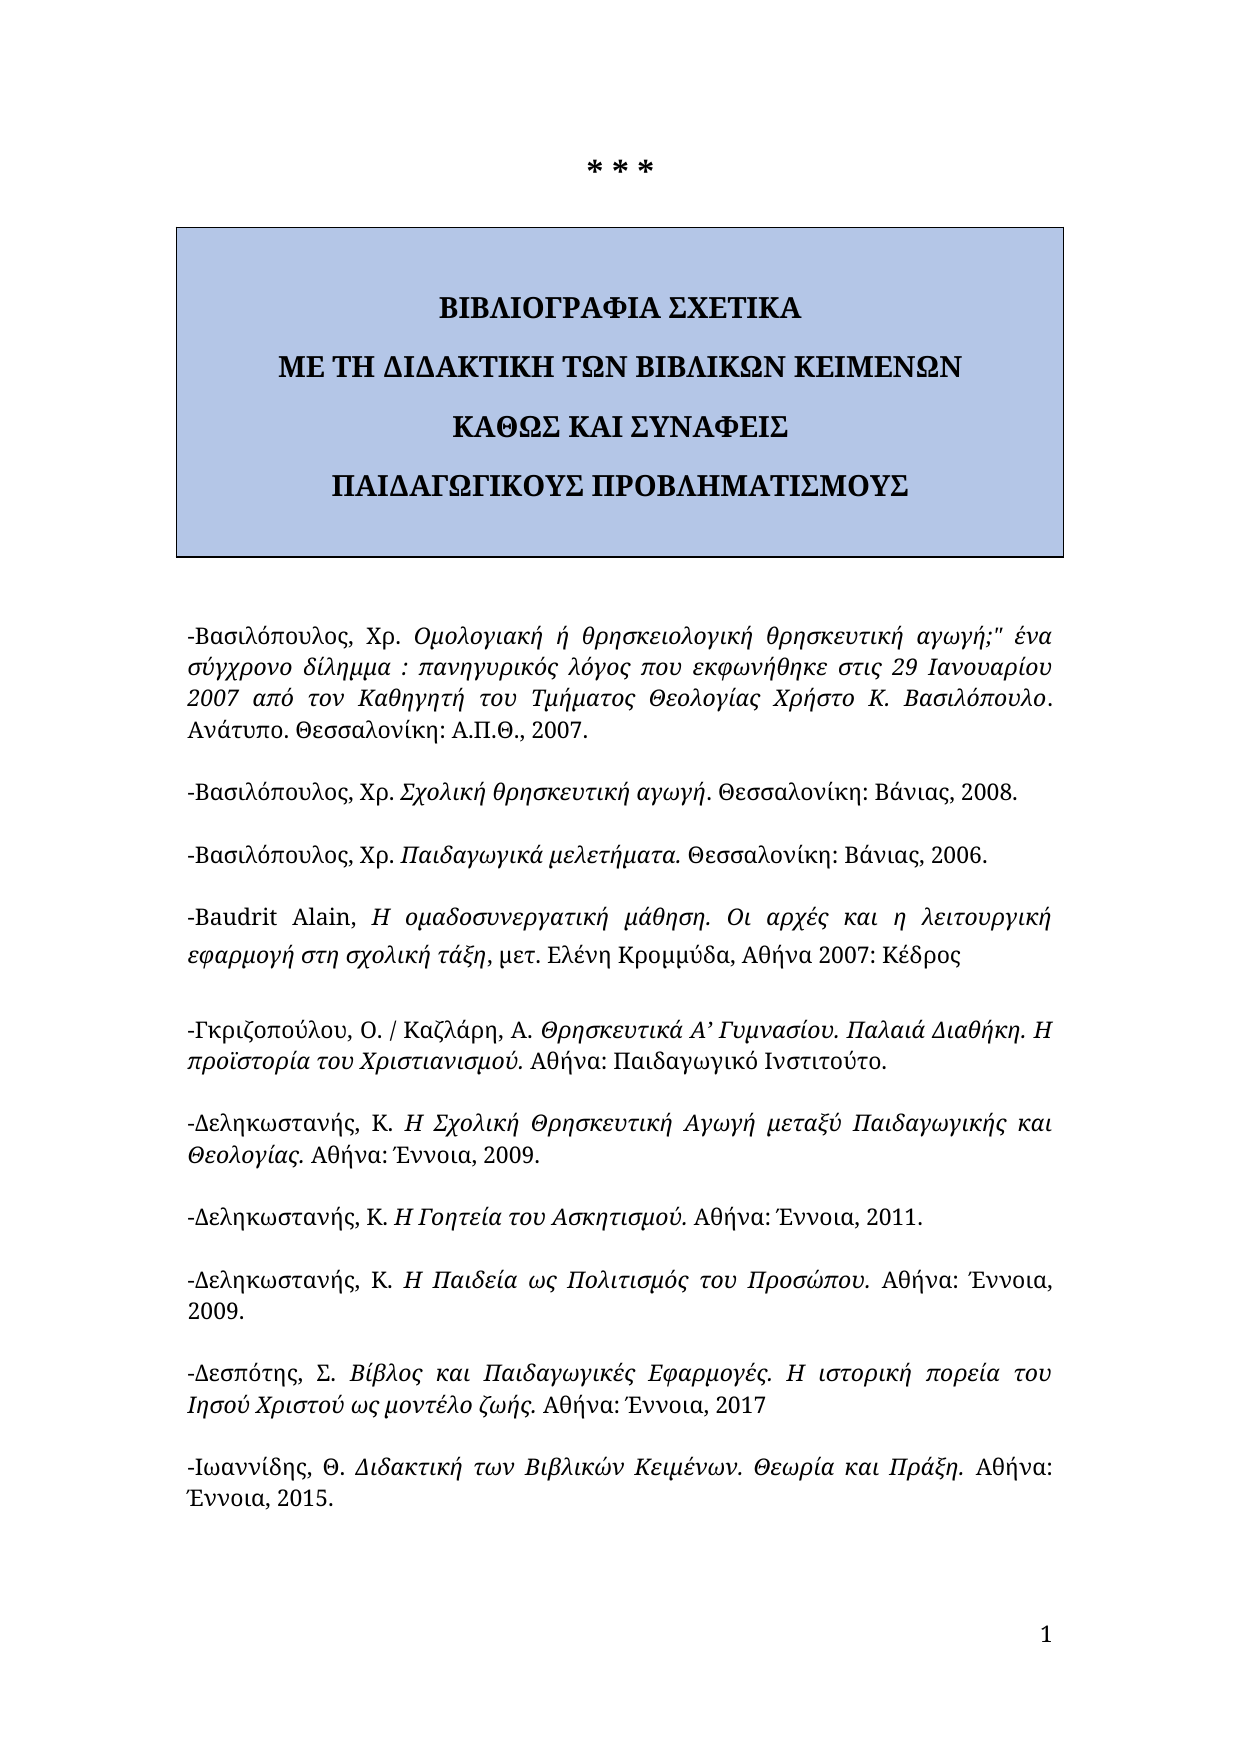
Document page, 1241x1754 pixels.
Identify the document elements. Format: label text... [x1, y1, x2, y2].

text -Δεληκωστανής, Κ. Η Σχολική Θρησκευτική Αγωγή μεταξύ Παιδαγωγικής και Θεολογίας. Αθήνα: Έννοια, 2009. [187, 1107, 1053, 1170]
text -Βασιλόπουλος, Χρ. Ομολογιακή ή θρησκειολογική θρησκευτική αγωγή;" ένα σύγχρονο δίλημμα : πανηγυρικός λόγος που εκφωνήθηκε στις 29 Ιανουαρίου 2007 από τον Καθηγητή του Τμήματος Θεολογίας Χρήστο Κ. Βασιλόπουλο. Ανάτυπο. Θεσσαλονίκη: Α.Π.Θ., 2007. [187, 620, 1053, 745]
text -Δεληκωστανής, Κ. Η Παιδεία ως Πολιτισμός του Προσώπου. Αθήνα: Έννοια, 2009. [187, 1264, 1053, 1326]
text * * * [187, 150, 1053, 195]
text -Βασιλόπουλος, Χρ. Σχολική θρησκευτική αγωγή. Θεσσαλονίκη: Βάνιας, 2008. [187, 776, 1053, 807]
text -Δεσπότης, Σ. Βίβλος και Παιδαγωγικές Εφαρμογές. Η ιστορική πορεία του Ιησού Χριστού ως μοντέλο ζωής. Αθήνα: Έννοια, 2017 [187, 1357, 1053, 1420]
text -Δεληκωστανής, Κ. Η Γοητεία του Ασκητισμού. Αθήνα: Έννοια, 2011. [187, 1201, 1053, 1232]
text -Baudrit Alain, Η ομαδοσυνεργατική μάθηση. Οι αρχές και η λειτουργική εφαρμογή στη σχολική τάξη, μετ. Ελένη Κρομμύδα, Αθήνα 2007: Κέδρος [187, 901, 1053, 970]
text -Γκριζοπούλου, Ο. / Καζλάρη, Α. Θρησκευτικά Α’ Γυμνασίου. Παλαιά Διαθήκη. Η προϊστορία του Χριστιανισμού. Αθήνα: Παιδαγωγικό Ινστιτούτο. [187, 1014, 1053, 1076]
table_header ΒΙΒΛΙΟΓΡΑΦΙΑ ΣΧΕΤΙΚΑ ΜΕ ΤΗ ΔΙΔΑΚΤΙΚΗ ΤΩΝ ΒΙΒΛΙΚΩΝ ΚΕΙΜΕΝΩΝ ΚΑΘΩΣ ΚΑΙ ΣΥΝΑΦΕΙΣ ΠΑΙΔΑΓΩΓΙΚΟΥΣ ΠΡΟΒΛΗΜΑΤΙΣΜΟΥΣ [177, 228, 1063, 556]
text -Βασιλόπουλος, Χρ. Παιδαγωγικά μελετήματα. Θεσσαλονίκη: Βάνιας, 2006. [187, 839, 1053, 870]
text -Ιωαννίδης, Θ. Διδακτική των Βιβλικών Κειμένων. Θεωρία και Πράξη. Αθήνα: Έννοια, 2015. [187, 1451, 1053, 1514]
